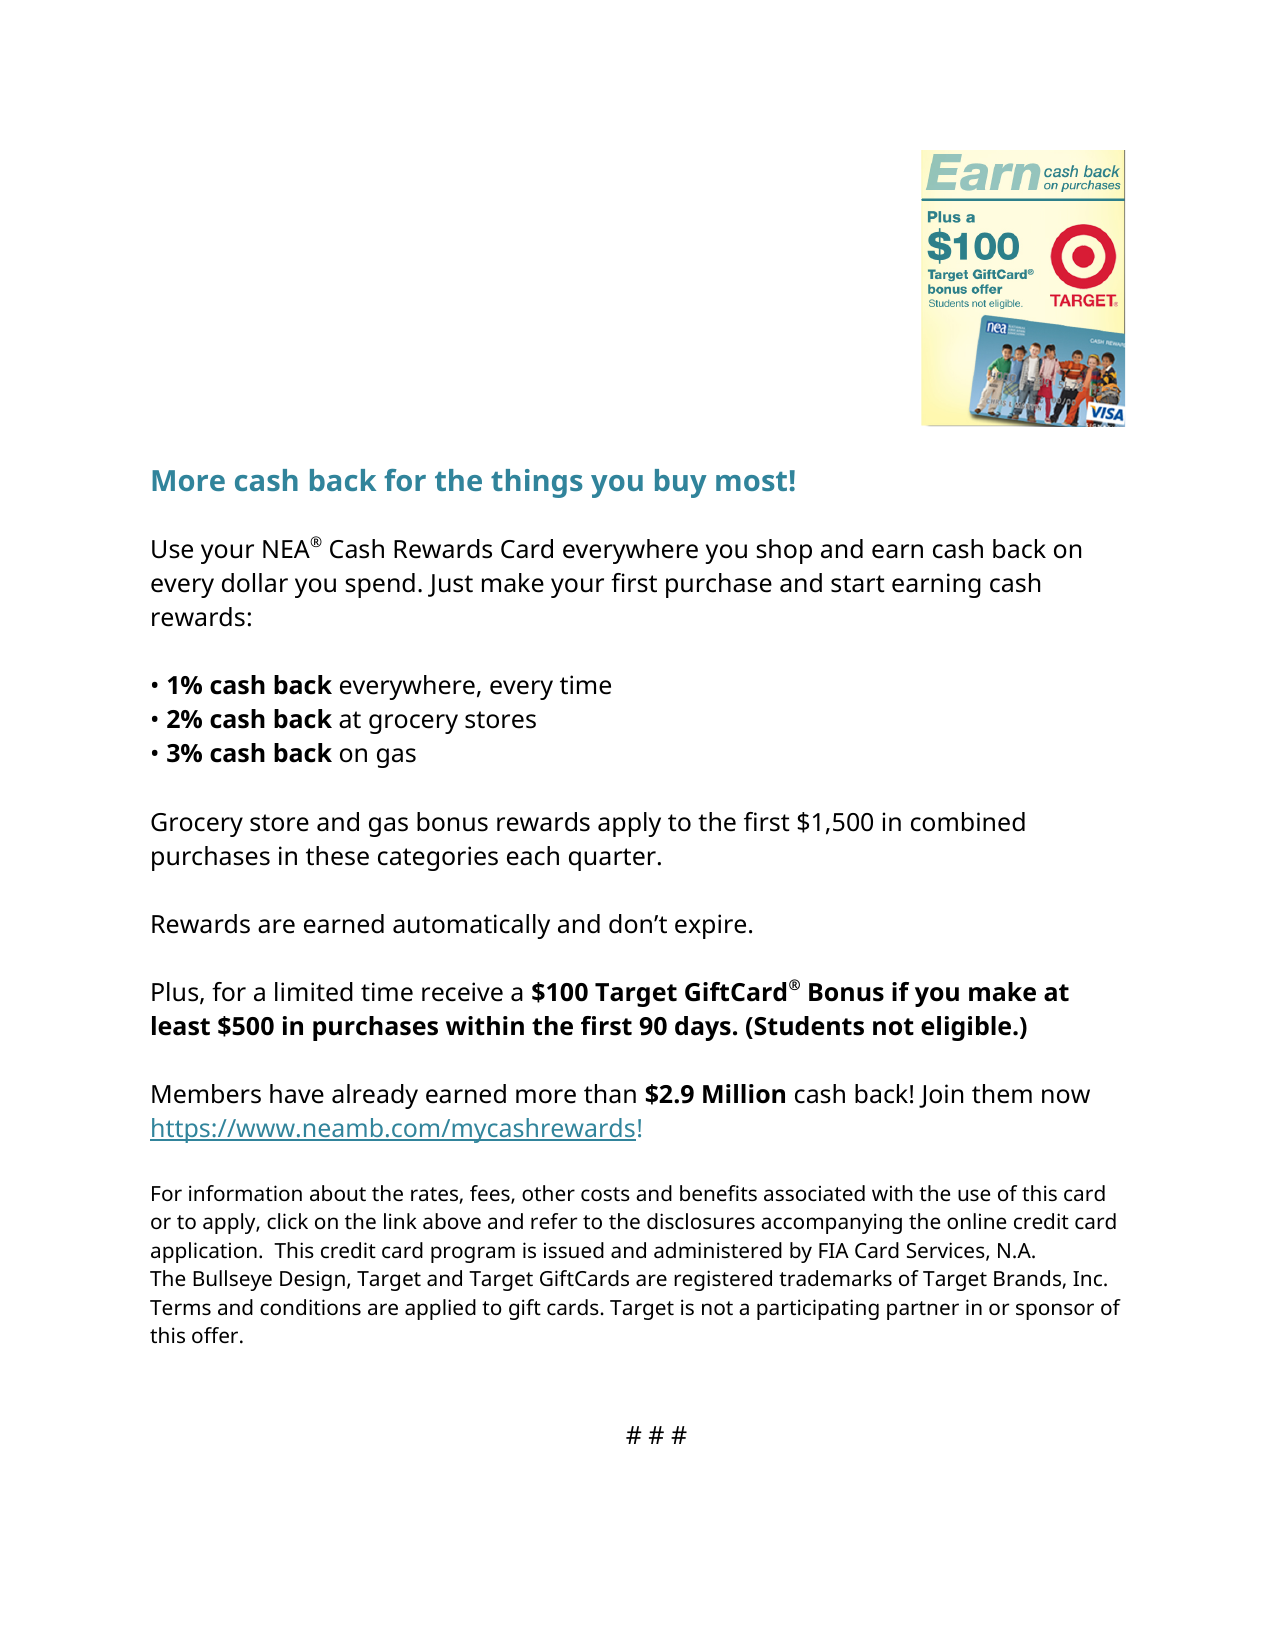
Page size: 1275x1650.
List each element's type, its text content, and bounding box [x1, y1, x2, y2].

text Members have already earned more than $2.9 Million cash back! Join them now https://www.neamb.com/mycashrewards! [150, 1077, 1125, 1145]
text The Bullseye Design, Target and Target GiftCards are registered trademarks of Target Brands, Inc. Terms and conditions are applied to gift cards. Target is not a participating partner in or sponsor of this offer. [150, 1264, 1125, 1349]
text # # # [187, 1418, 1125, 1452]
text For information about the rates, fees, other costs and benefits associated with the use of this card or to apply, click on the link above and refer to the disclosures accompanying the online credit card application. This credit card program is issued and administered by FIA Card Services, N.A. [150, 1179, 1125, 1264]
text Rewards are earned automatically and don’t expire. [150, 906, 1125, 940]
text Grocery store and gas bonus rewards apply to the first $1,500 in combined purchases in these categories each quarter. [150, 770, 1125, 872]
picture [921, 150, 1125, 427]
text More cash back for the things you buy most! [150, 427, 1125, 500]
text Use your NEA® Cash Rewards Card everywhere you shop and earn cash back on every dollar you spend. Just make your first purchase and start earning cash rewards: [150, 532, 1125, 634]
text • 1% cash back everywhere, every time • 2% cash back at grocery stores • 3% cash back on gas [150, 668, 1125, 770]
text Plus, for a limited time receive a $100 Target GiftCard® Bonus if you make at least $500 in purchases within the first 90 days. (Students not eligible.) [150, 974, 1125, 1043]
